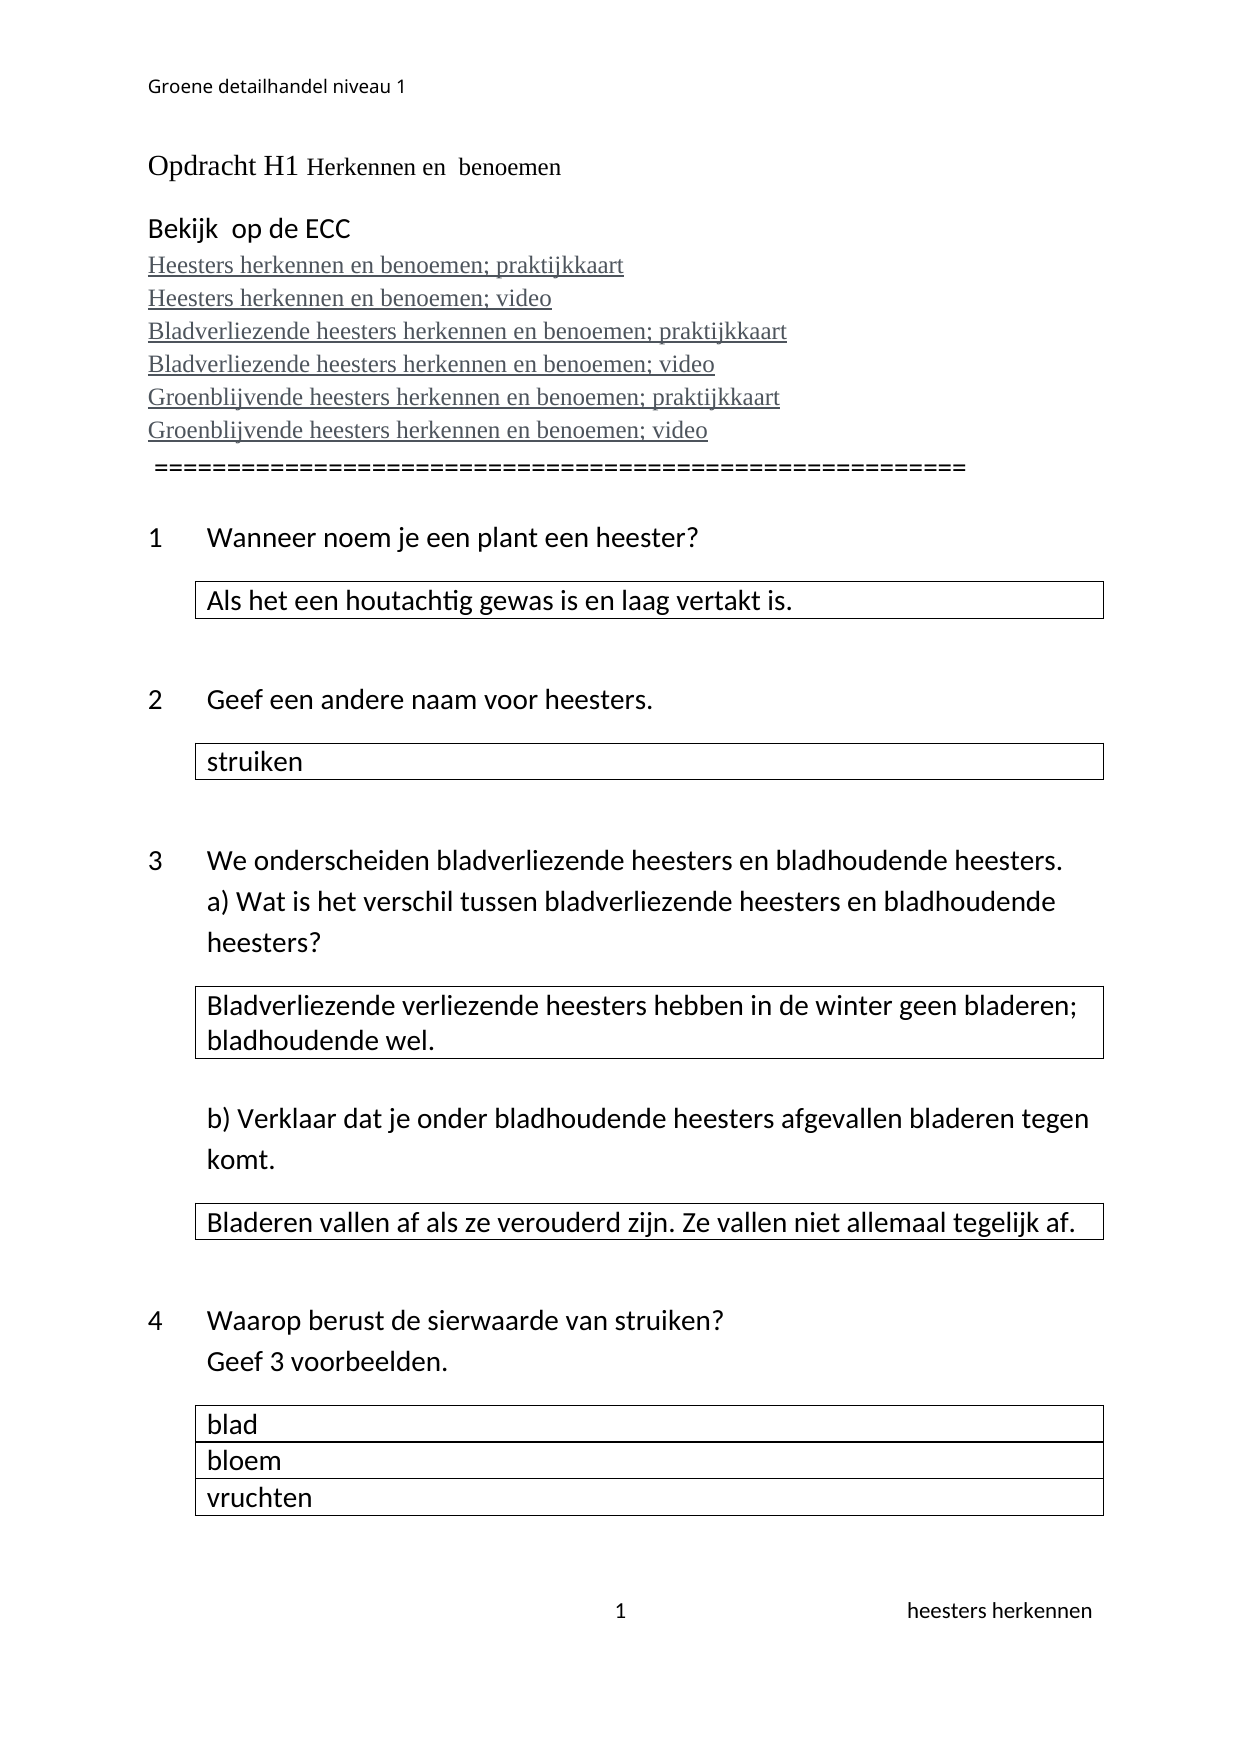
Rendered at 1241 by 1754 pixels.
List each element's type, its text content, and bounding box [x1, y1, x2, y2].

text 4 Waarop berust de sierwaarde van struiken? Geef 3 voorbeelden. [148, 1302, 1093, 1379]
text 2 Geef een andere naam voor heesters. [148, 681, 1093, 716]
table_cell bloem [196, 1443, 1103, 1478]
table_header blad [196, 1406, 1103, 1441]
table_header Als het een houtachtig gewas is en laag vertakt is. [196, 582, 1103, 618]
table_header Bladeren vallen af als ze verouderd zijn. Ze vallen niet allemaal tegelijk af. [196, 1204, 1103, 1239]
table_header Bladverliezende verliezende heesters hebben in de winter geen bladeren; bladhoudende wel. [196, 987, 1103, 1058]
table_header struiken [196, 744, 1103, 779]
text Opdracht H1 Herkennen en benoemen [148, 148, 1093, 181]
text Bekijk op de ECC Heesters herkennen en benoemen; praktijkkaart Heesters herkennen en benoemen; video Bladverliezende heesters herkennen en benoemen; praktijkkaart Bladverliezende heesters herkennen en benoemen; video Groenblijvende heesters herkennen en benoemen; praktijkkaart Groenblijvende heesters herkennen en benoemen; video ======================================================== [148, 210, 1093, 485]
text 1 Wanneer noem je een plant een heester? [148, 519, 1093, 555]
text 3 We onderscheiden bladverliezende heesters en bladhoudende heesters. a) Wat is het verschil tussen bladverliezende heesters en bladhoudende heesters? [148, 842, 1093, 959]
text b) Verklaar dat je onder bladhoudende heesters afgevallen bladeren tegen komt. [148, 1059, 1093, 1176]
table_cell vruchten [196, 1479, 1103, 1515]
